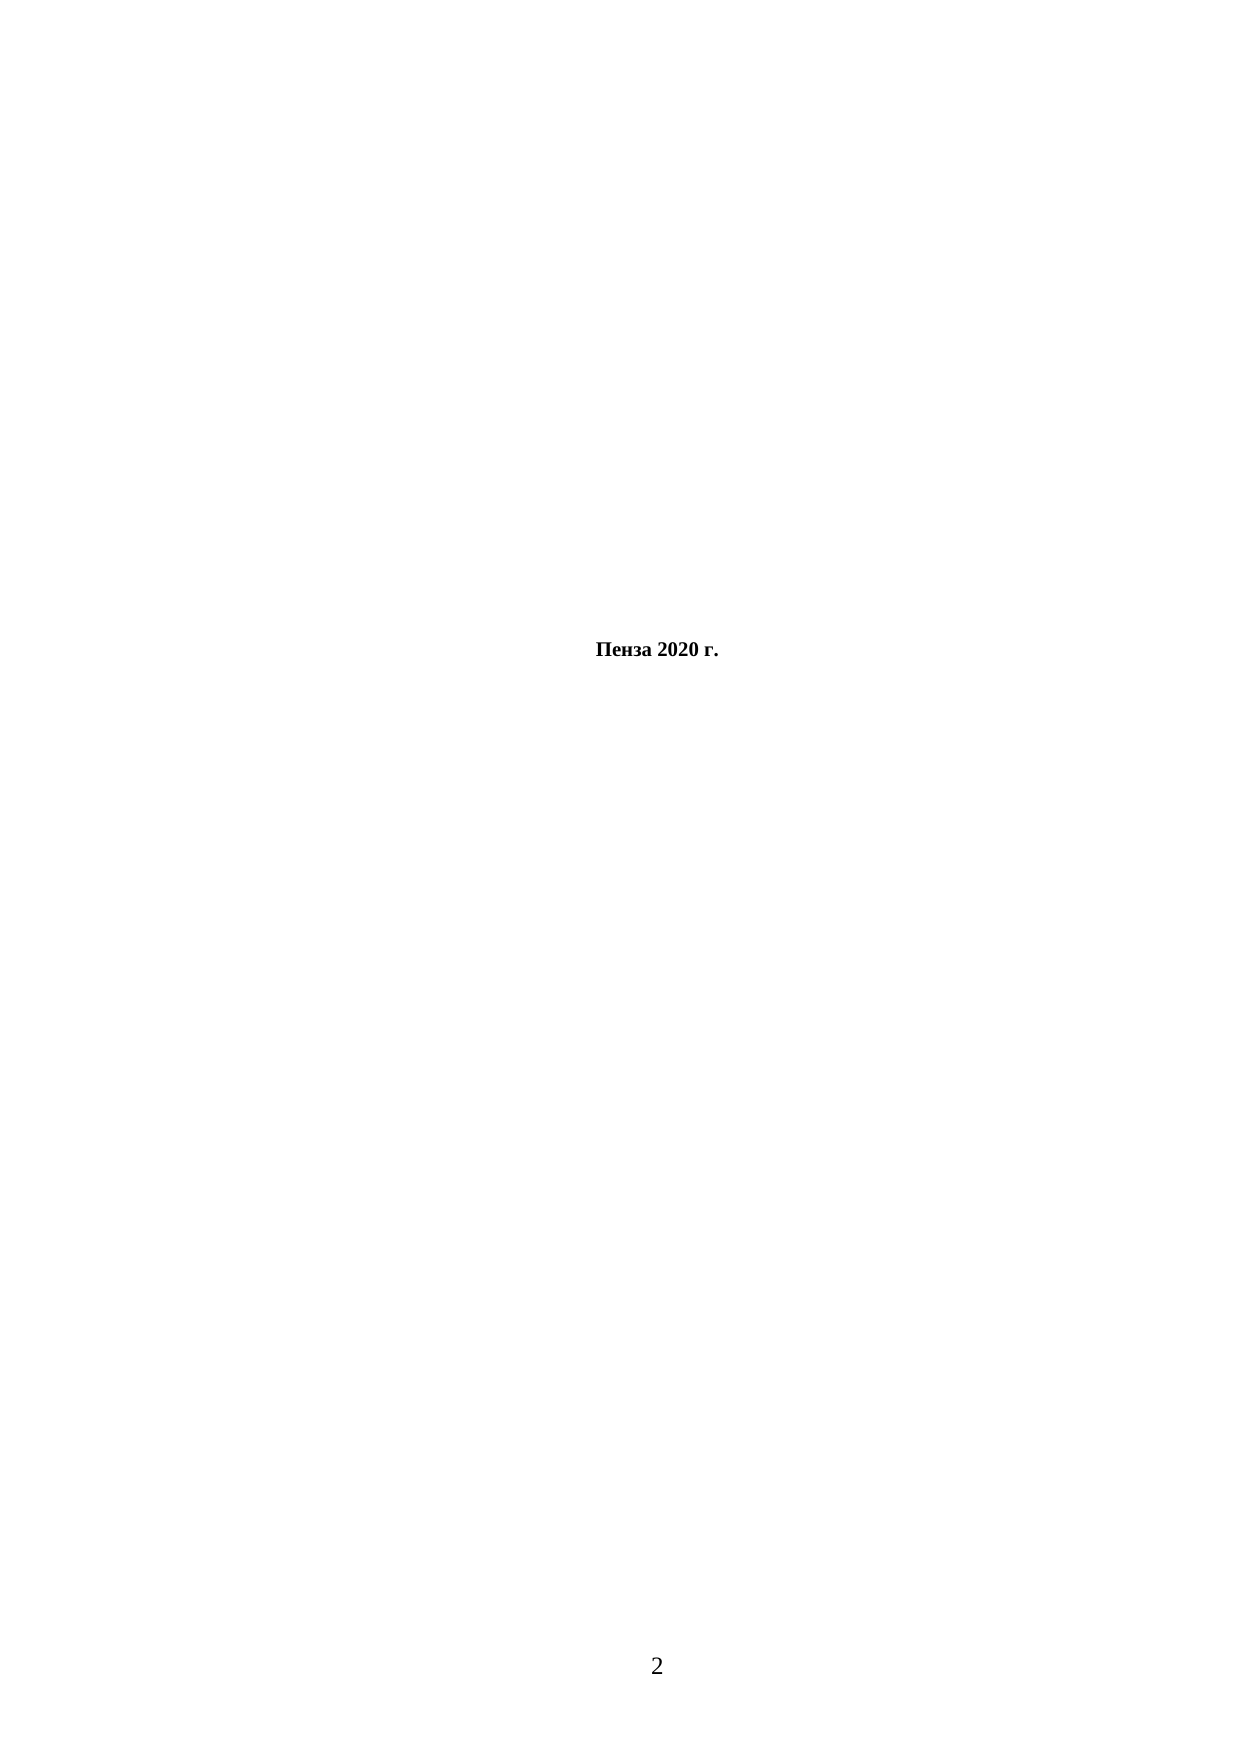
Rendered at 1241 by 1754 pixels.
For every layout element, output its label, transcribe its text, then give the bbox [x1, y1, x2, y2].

text Пенза 2020 г. [148, 637, 1166, 661]
